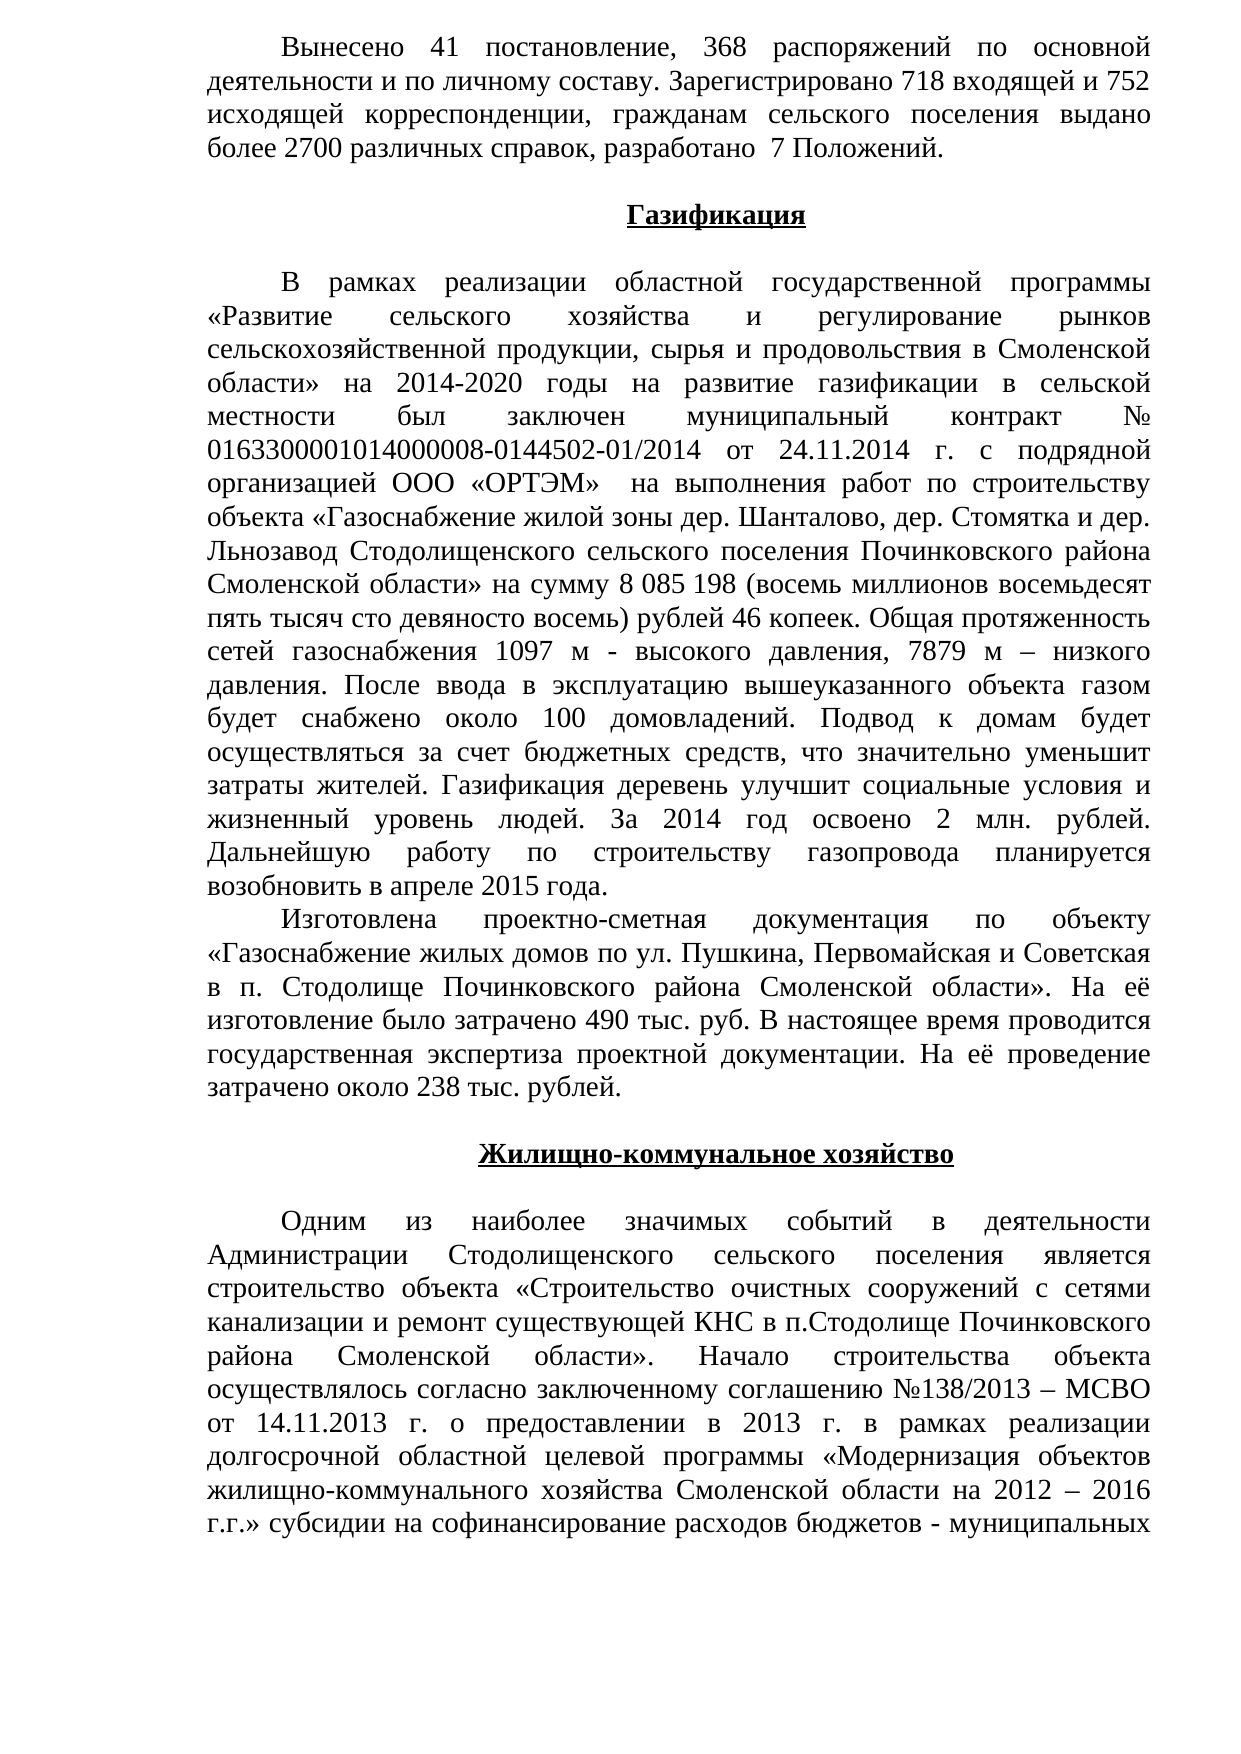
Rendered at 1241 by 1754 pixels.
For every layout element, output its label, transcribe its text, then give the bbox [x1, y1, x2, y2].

text Жилищно-коммунальное хозяйство [207, 1136, 1152, 1170]
text Вынесено 41 постановление, 368 распоряжений по основной деятельности и по личному составу. Зарегистрировано 718 входящей и 752 исходящей корреспонденции, гражданам сельского поселения выдано более 2700 различных справок, разработано 7 Положений. [207, 29, 1152, 164]
text В рамках реализации областной государственной программы «Развитие сельского хозяйства и регулирование рынков сельскохозяйственной продукции, сырья и продовольствия в Смоленской области» на 2014-2020 годы на развитие газификации в сельской местности был заключен муниципальный контракт № 0163300001014000008-0144502-01/2014 от 24.11.2014 г. с подрядной организацией ООО «ОРТЭМ» на выполнения работ по строительству объекта «Газоснабжение жилой зоны дер. Шанталово, дер. Стомятка и дер. Льнозавод Стодолищенского сельского поселения Починковского района Смоленской области» на сумму 8 085 198 (восемь миллионов восемьдесят пять тысяч сто девяносто восемь) рублей 46 копеек. Общая протяженность сетей газоснабжения 1097 м - высокого давления, 7879 м – низкого давления. После ввода в эксплуатацию вышеуказанного объекта газом будет снабжено около 100 домовладений. Подвод к домам будет осуществляться за счет бюджетных средств, что значительно уменьшит затраты жителей. Газификация деревень улучшит социальные условия и жизненный уровень людей. За 2014 год освоено 2 млн. рублей. Дальнейшую работу по строительству газопровода планируется возобновить в апреле 2015 года. [207, 264, 1152, 902]
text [207, 1203, 1152, 1539]
text Газификация [207, 197, 1152, 231]
subtitle Изготовлена проектно-сметная документация по объекту «Газоснабжение жилых домов по ул. Пушкина, Первомайская и Советская в п. Стодолище Починковского района Смоленской области». На её изготовление было затрачено 490 тыс. руб. В настоящее время проводится государственная экспертиза проектной документации. На её проведение затрачено около 238 тыс. рублей. [207, 902, 1152, 1103]
